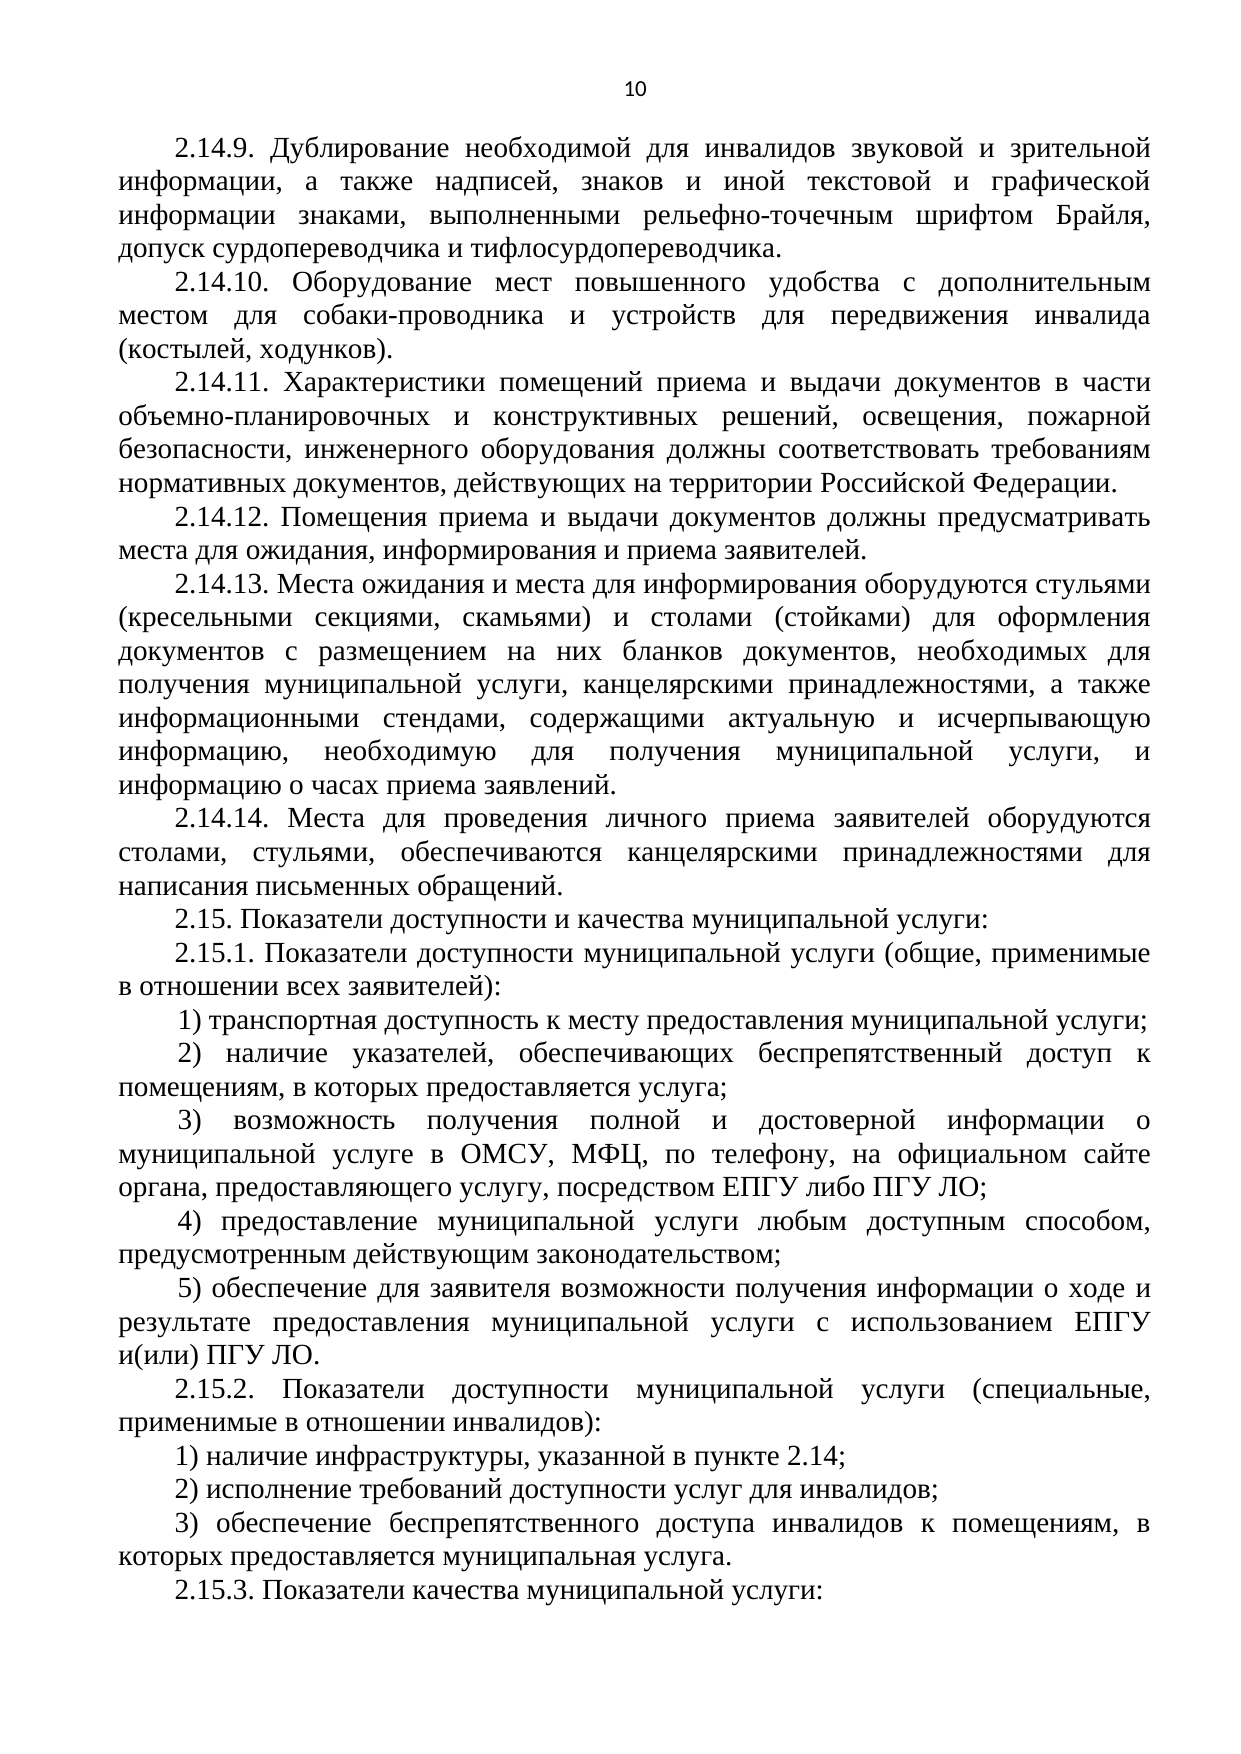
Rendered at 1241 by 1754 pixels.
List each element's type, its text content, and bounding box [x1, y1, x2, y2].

text 2) наличие указателей, обеспечивающих беспрепятственный доступ к помещениям, в которых предоставляется услуга; [118, 1035, 1152, 1102]
text 2.15.1. Показатели доступности муниципальной услуги (общие, применимые в отношении всех заявителей): [118, 935, 1152, 1002]
text 2.15.2. Показатели доступности муниципальной услуги (специальные, применимые в отношении инвалидов): [118, 1371, 1152, 1438]
text 2.14.9. Дублирование необходимой для инвалидов звуковой и зрительной информации, а также надписей, знаков и иной текстовой и графической информации знаками, выполненными рельефно-точечным шрифтом Брайля, допуск сурдопереводчика и тифлосурдопереводчика. [118, 130, 1152, 264]
text 5) обеспечение для заявителя возможности получения информации о ходе и результате предоставления муниципальной услуги с использованием ЕПГУ и(или) ПГУ ЛО. [118, 1270, 1152, 1371]
text 2.14.12. Помещения приема и выдачи документов должны предусматривать места для ожидания, информирования и приема заявителей. [118, 499, 1152, 566]
text 4) предоставление муниципальной услуги любым доступным способом, предусмотренным действующим законодательством; [118, 1203, 1152, 1270]
text 2) исполнение требований доступности услуг для инвалидов; [118, 1471, 1152, 1505]
text 2.15.3. Показатели качества муниципальной услуги: [118, 1572, 1152, 1606]
text 1) транспортная доступность к месту предоставления муниципальной услуги; [118, 1002, 1152, 1035]
text 3) возможность получения полной и достоверной информации о муниципальной услуге в ОМСУ, МФЦ, по телефону, на официальном сайте органа, предоставляющего услугу, посредством ЕПГУ либо ПГУ ЛО; [118, 1102, 1152, 1203]
text 3) обеспечение беспрепятственного доступа инвалидов к помещениям, в которых предоставляется муниципальная услуга. [118, 1505, 1152, 1572]
text 2.14.14. Места для проведения личного приема заявителей оборудуются столами, стульями, обеспечиваются канцелярскими принадлежностями для написания письменных обращений. [118, 801, 1152, 901]
text 2.14.11. Характеристики помещений приема и выдачи документов в части объемно-планировочных и конструктивных решений, освещения, пожарной безопасности, инженерного оборудования должны соответствовать требованиям нормативных документов, действующих на территории Российской Федерации. [118, 364, 1152, 499]
text 1) наличие инфраструктуры, указанной в пункте 2.14; [118, 1438, 1152, 1471]
text 2.15. Показатели доступности и качества муниципальной услуги: [118, 901, 1152, 935]
text 2.14.13. Места ожидания и места для информирования оборудуются стульями (кресельными секциями, скамьями) и столами (стойками) для оформления документов с размещением на них бланков документов, необходимых для получения муниципальной услуги, канцелярскими принадлежностями, а также информационными стендами, содержащими актуальную и исчерпывающую информацию, необходимую для получения муниципальной услуги, и информацию о часах приема заявлений. [118, 566, 1152, 801]
text 2.14.10. Оборудование мест повышенного удобства с дополнительным местом для собаки-проводника и устройств для передвижения инвалида (костылей, ходунков). [118, 264, 1152, 364]
